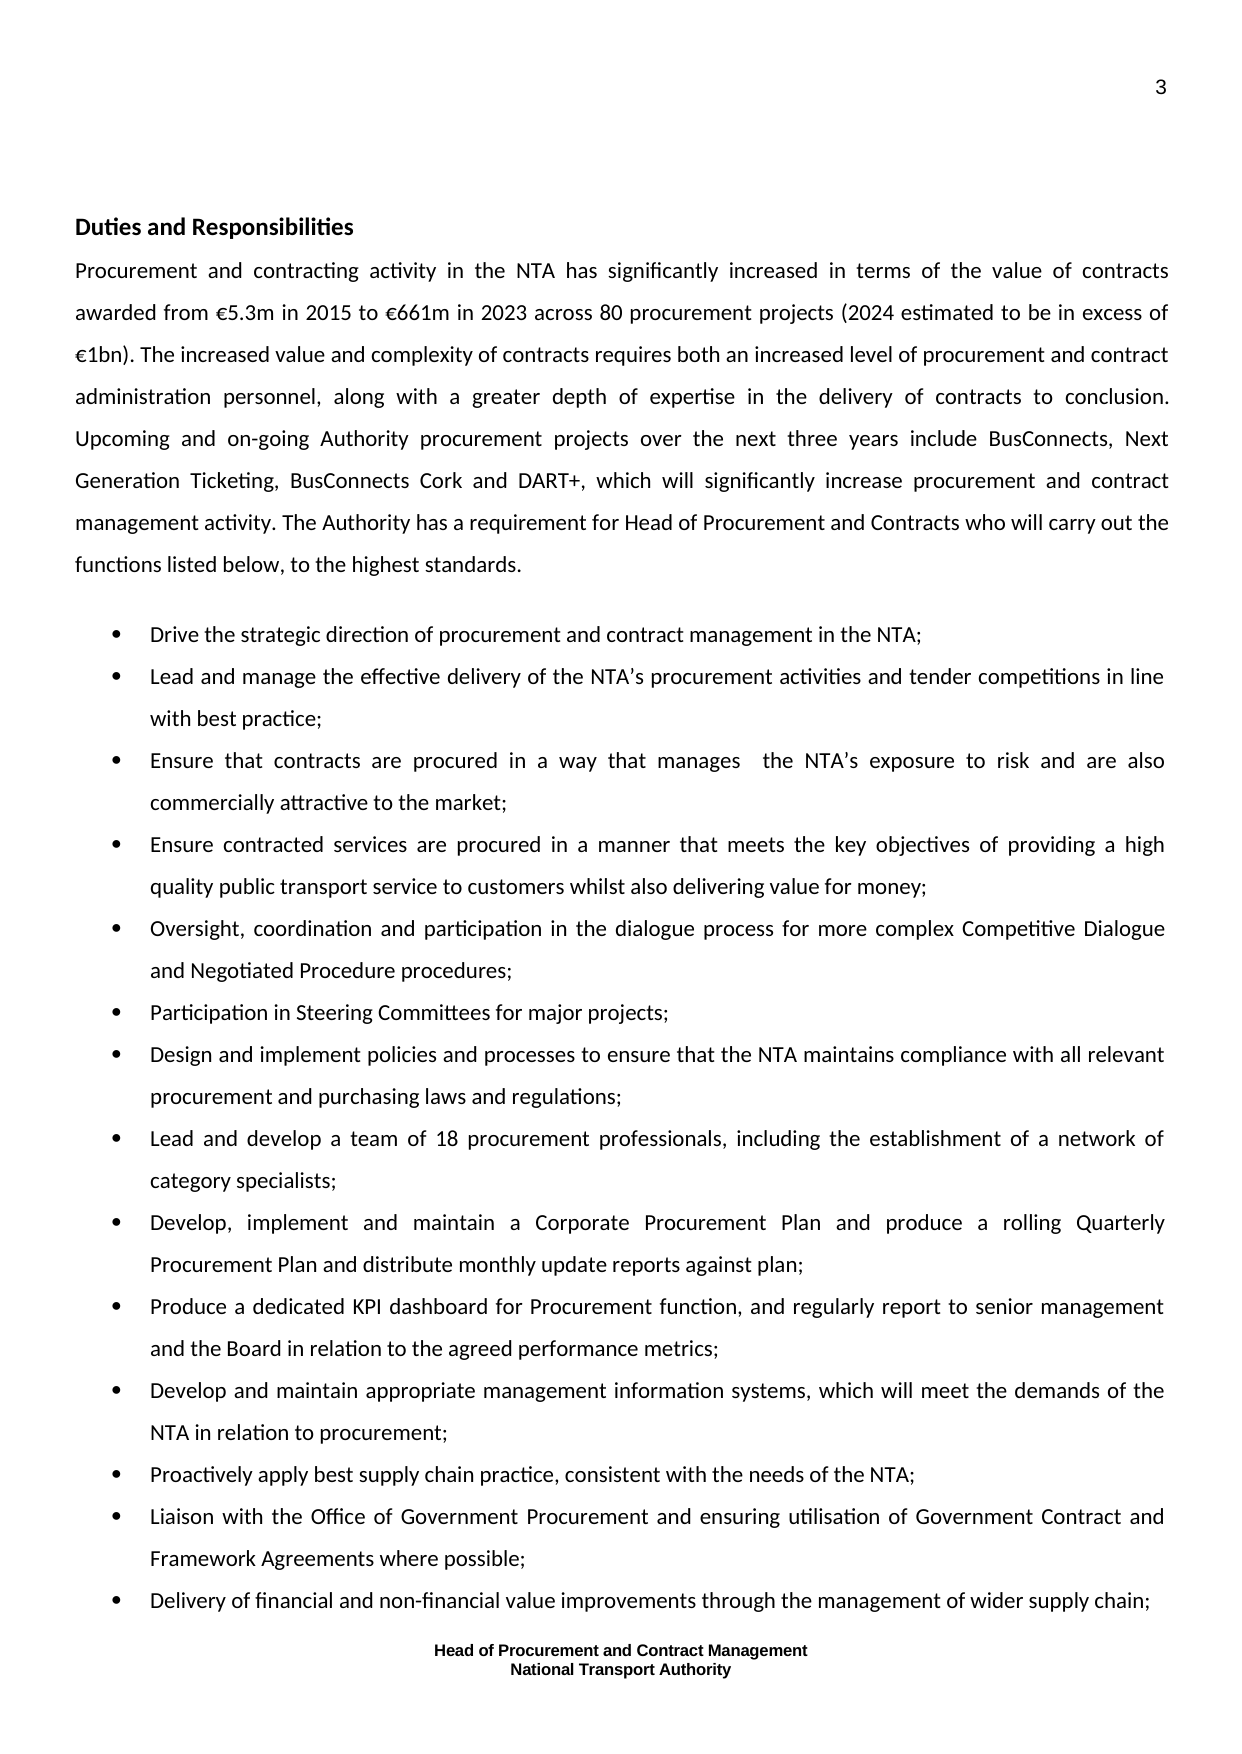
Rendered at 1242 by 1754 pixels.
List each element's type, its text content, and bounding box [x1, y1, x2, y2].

text Duties and Responsibilities [75, 211, 1170, 241]
list Ensure contracted services are procured in a manner that meets the key objectives of providing a high quality public transport service to customers whilst also delivering value for money; [112, 830, 1167, 900]
list Proactively apply best supply chain practice, consistent with the needs of the NTA; [112, 1460, 1167, 1488]
list Develop and maintain appropriate management information systems, which will meet the demands of the NTA in relation to procurement; [112, 1376, 1167, 1446]
list Ensure that contracts are procured in a way that manages the NTA’s exposure to risk and are also commercially attractive to the market; [112, 746, 1167, 816]
list Produce a dedicated KPI dashboard for Procurement function, and regularly report to senior management and the Board in relation to the agreed performance metrics; [112, 1292, 1167, 1362]
list Oversight, coordination and participation in the dialogue process for more complex Competitive Dialogue and Negotiated Procedure procedures; [112, 914, 1167, 984]
list Delivery of financial and non-financial value improvements through the management of wider supply chain; [112, 1586, 1167, 1614]
list Lead and manage the effective delivery of the NTA’s procurement activities and tender competitions in line with best practice; [112, 662, 1167, 732]
text Procurement and contracting activity in the NTA has significantly increased in terms of the value of contracts awarded from €5.3m in 2015 to €661m in 2023 across 80 procurement projects (2024 estimated to be in excess of €1bn). The increased value and complexity of contracts requires both an increased level of procurement and contract administration personnel, along with a greater depth of expertise in the delivery of contracts to conclusion. Upcoming and on-going Authority procurement projects over the next three years include BusConnects, Next Generation Ticketing, BusConnects Cork and DART+, which will significantly increase procurement and contract management activity. The Authority has a requirement for Head of Procurement and Contracts who will carry out the functions listed below, to the highest standards. [75, 256, 1171, 578]
list Participation in Steering Committees for major projects; [112, 998, 1167, 1026]
list Design and implement policies and processes to ensure that the NTA maintains compliance with all relevant procurement and purchasing laws and regulations; [112, 1040, 1167, 1110]
list Develop, implement and maintain a Corporate Procurement Plan and produce a rolling Quarterly Procurement Plan and distribute monthly update reports against plan; [112, 1208, 1167, 1278]
list Lead and develop a team of 18 procurement professionals, including the establishment of a network of category specialists; [112, 1124, 1167, 1194]
list Drive the strategic direction of procurement and contract management in the NTA; [112, 620, 1167, 648]
list Liaison with the Office of Government Procurement and ensuring utilisation of Government Contract and Framework Agreements where possible; [112, 1502, 1167, 1572]
